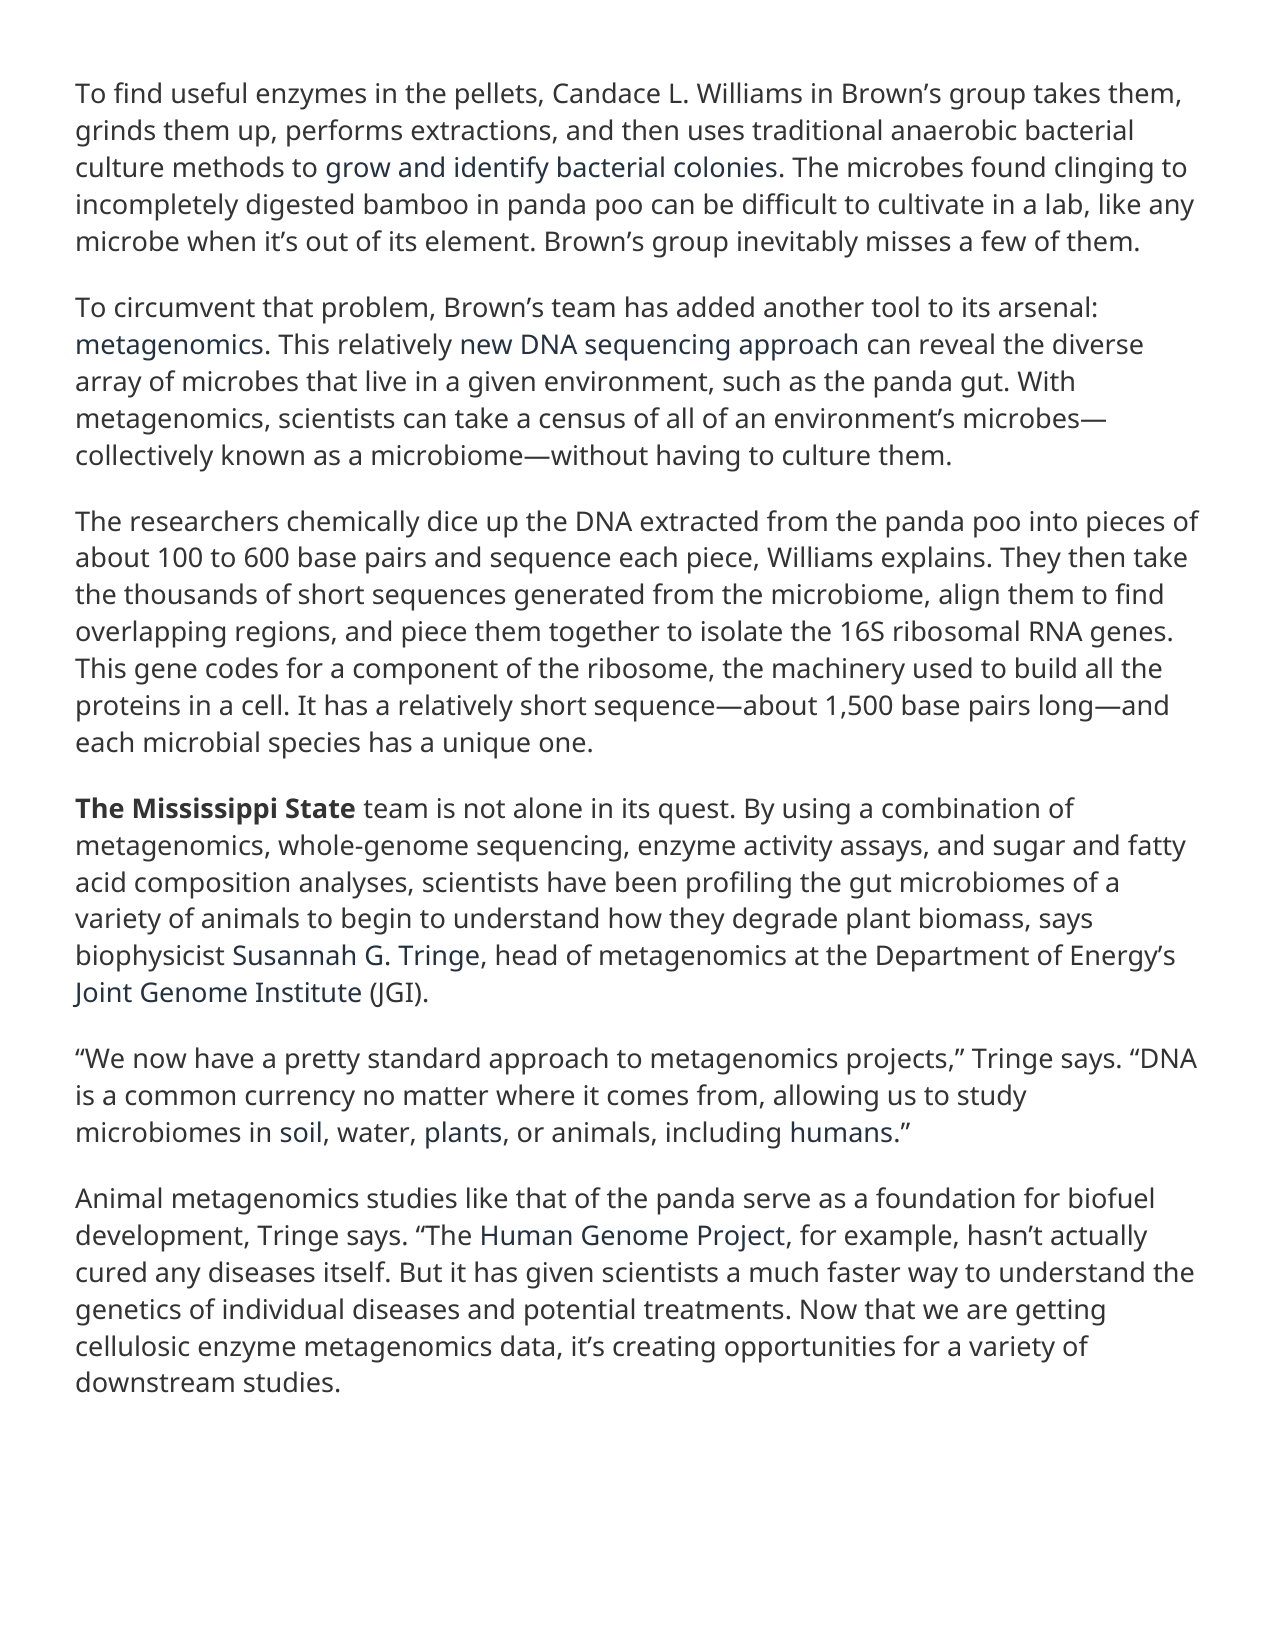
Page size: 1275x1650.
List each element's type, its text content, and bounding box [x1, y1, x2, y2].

text The researchers chemically dice up the DNA extracted from the panda poo into pieces of about 100 to 600 base pairs and sequence each piece, Williams explains. They then take the thousands of short sequences generated from the microbiome, align them to find overlapping regions, and piece them together to isolate the 16S ribosomal RNA genes. This gene codes for a component of the ribosome, the machinery used to build all the proteins in a cell. It has a relatively short sequence—about 1,500 base pairs long—and each microbial species has a unique one. [75, 502, 1200, 760]
text The Mississippi State team is not alone in its quest. By using a combination of metagenomics, whole-genome sequencing, enzyme activity assays, and sugar and fatty acid composition analyses, scientists have been profiling the gut microbiomes of a variety of animals to begin to understand how they degrade plant biomass, says biophysicist Susannah G. Tringe, head of metagenomics at the Department of Energy’s Joint Genome Institute (JGI). [75, 789, 1200, 1011]
text To find useful enzymes in the pellets, Candace L. Williams in Brown’s group takes them, grinds them up, performs extractions, and then uses traditional anaerobic bacterial culture methods to grow and identify bacterial colonies. The microbes found clinging to incompletely digested bamboo in panda poo can be difficult to cultivate in a lab, like any microbe when it’s out of its element. Brown’s group inevitably misses a few of them. [75, 75, 1200, 259]
text To circumvent that problem, Brown’s team has added another tool to its arsenal: metagenomics. This relatively new DNA sequencing approach can reveal the diverse array of microbes that live in a given environment, such as the panda gut. With metagenomics, scientists can take a census of all of an environment’s microbes—collectively known as a microbiome—without having to culture them. [75, 288, 1200, 473]
text Animal metagenomics studies like that of the panda serve as a foundation for biofuel development, Tringe says. “The Human Genome Project, for example, hasn’t actually cured any diseases itself. But it has given scientists a much faster way to understand the genetics of individual diseases and potential treatments. Now that we are getting cellulosic enzyme metagenomics data, it’s creating opportunities for a variety of downstream studies. [75, 1179, 1200, 1401]
text “We now have a pretty standard approach to metagenomics projects,” Tringe says. “DNA is a common currency no matter where it comes from, allowing us to study microbiomes in soil, water, plants, or animals, including humans.” [75, 1040, 1200, 1150]
